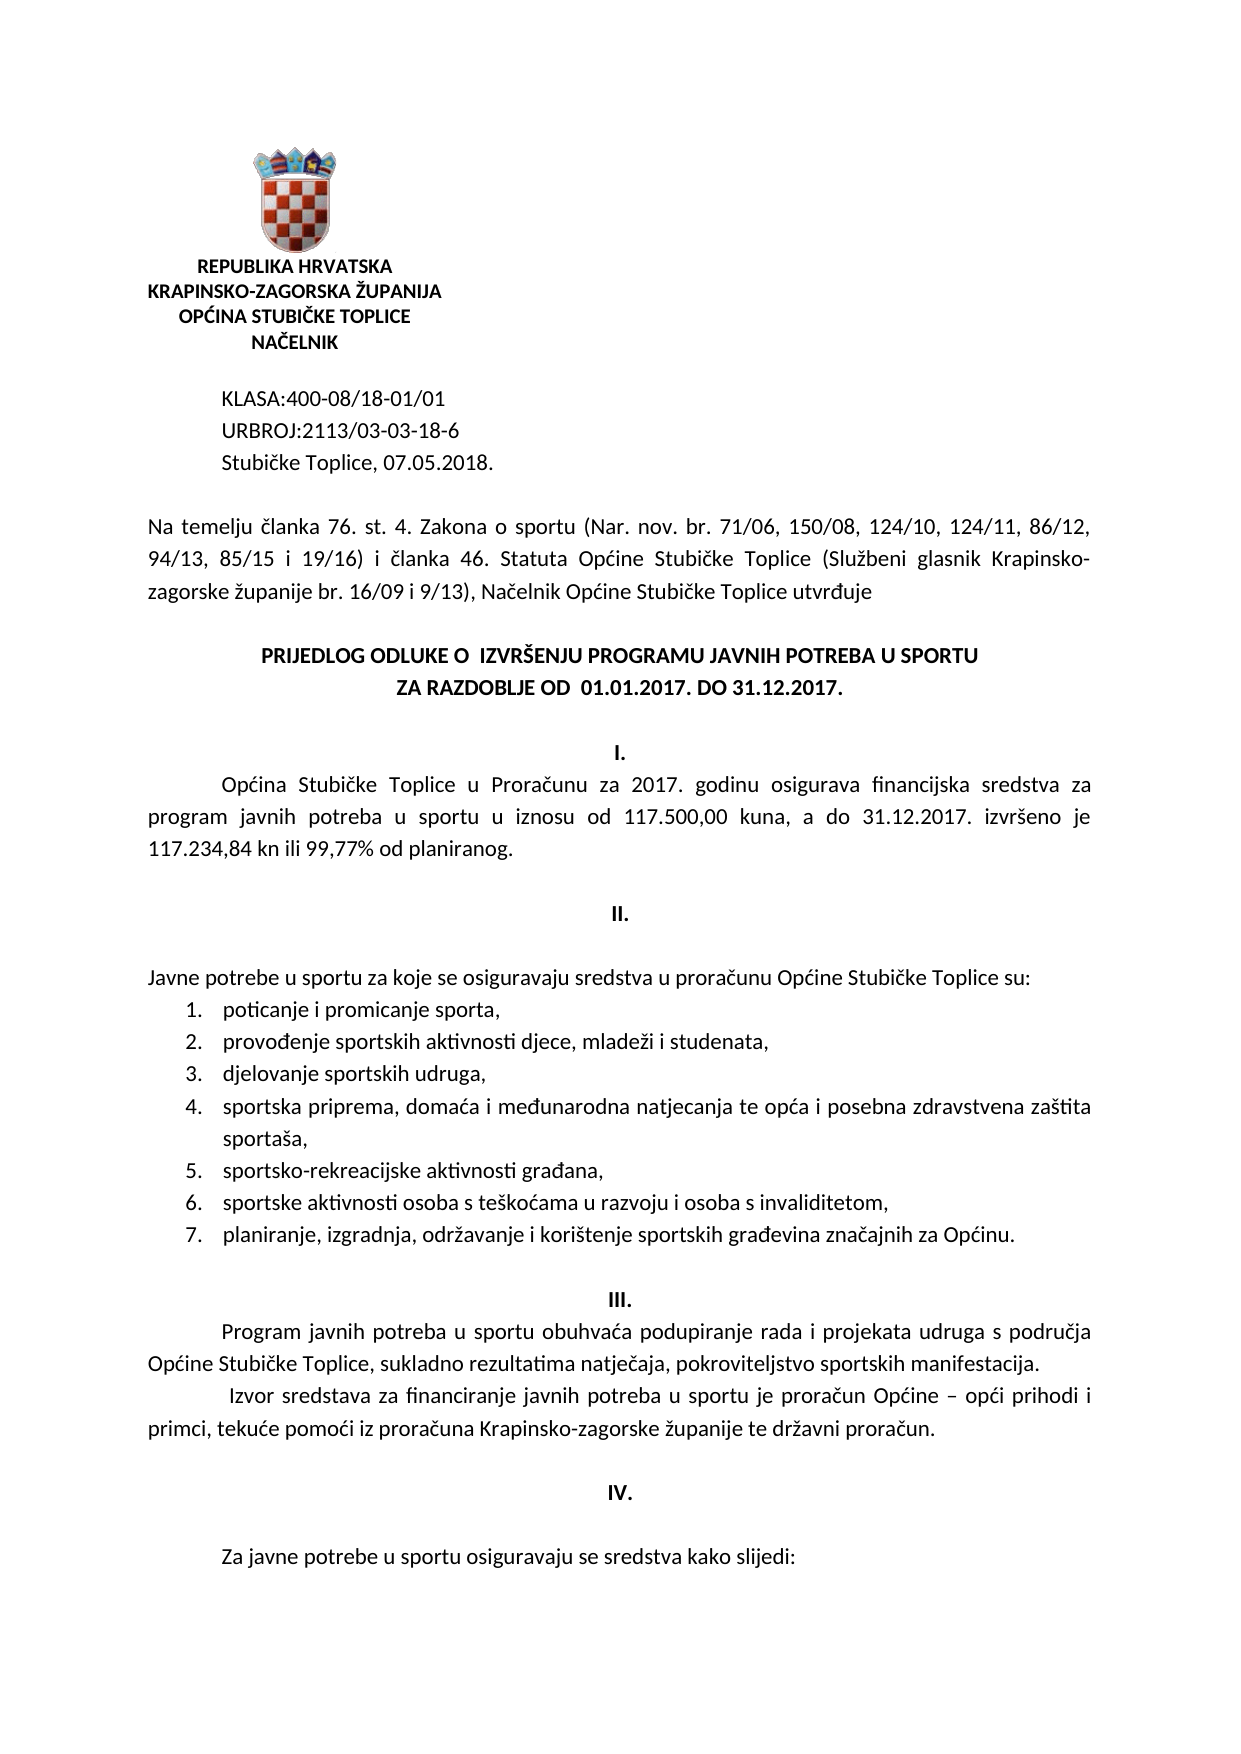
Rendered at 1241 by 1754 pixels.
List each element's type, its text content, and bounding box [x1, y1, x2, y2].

text Izvor sredstava za financiranje javnih potreba u sportu je proračun Općine – opći prihodi i primci, tekuće pomoći iz proračuna Krapinsko-zagorske županije te državni proračun. [148, 1381, 1093, 1442]
text ZA RAZDOBLJE OD 01.01.2017. DO 31.12.2017. [148, 673, 1093, 701]
list poticanje i promicanje sporta, [185, 995, 1093, 1023]
text URBROJ:2113/03-03-18-6 [221, 416, 1093, 444]
list sportska priprema, domaća i međunarodna natjecanja te opća i posebna zdravstvena zaštita sportaša, [185, 1092, 1093, 1152]
text KLASA:400-08/18-01/01 [221, 384, 1093, 412]
text Općina Stubičke Toplice u Proračunu za 2017. godinu osigurava financijska sredstva za program javnih potreba u sportu u iznosu od 117.500,00 kuna, a do 31.12.2017. izvršeno je 117.234,84 kn ili 99,77% od planiranog. [148, 770, 1093, 862]
text I. [148, 738, 1093, 766]
text II. [148, 899, 1093, 927]
text Stubičke Toplice, 07.05.2018. [221, 448, 1093, 476]
text III. [148, 1285, 1093, 1313]
picture [253, 147, 337, 253]
list djelovanje sportskih udruga, [185, 1059, 1093, 1088]
list sportske aktivnosti osoba s teškoćama u razvoju i osoba s invaliditetom, [185, 1188, 1093, 1216]
list sportsko-rekreacijske aktivnosti građana, [185, 1156, 1093, 1184]
table_header REPUBLIKA HRVATSKA KRAPINSKO-ZAGORSKA ŽUPANIJA OPĆINA STUBIČKE TOPLICE NAČELNIK [136, 148, 453, 354]
text Za javne potrebe u sportu osiguravaju se sredstva kako slijedi: [148, 1542, 1093, 1570]
list planiranje, izgradnja, održavanje i korištenje sportskih građevina značajnih za Općinu. [185, 1221, 1093, 1248]
text Na temelju članka 76. st. 4. Zakona o sportu (Nar. nov. br. 71/06, 150/08, 124/10, 124/11, 86/12, 94/13, 85/15 i 19/16) i članka 46. Statuta Općine Stubičke Toplice (Službeni glasnik Krapinsko-zagorske županije br. 16/09 i 9/13), Načelnik Općine Stubičke Toplice utvrđuje [148, 512, 1093, 605]
text Program javnih potreba u sportu obuhvaća podupiranje rada i projekata udruga s područja Općine Stubičke Toplice, sukladno rezultatima natječaja, pokroviteljstvo sportskih manifestacija. [148, 1317, 1093, 1377]
text PRIJEDLOG ODLUKE O IZVRŠENJU PROGRAMU JAVNIH POTREBA U SPORTU [148, 641, 1093, 669]
text Javne potrebe u sportu za koje se osiguravaju sredstva u proračunu Općine Stubičke Toplice su: [148, 963, 1093, 991]
text IV. [148, 1478, 1093, 1506]
list provođenje sportskih aktivnosti djece, mladeži i studenata, [185, 1027, 1093, 1055]
